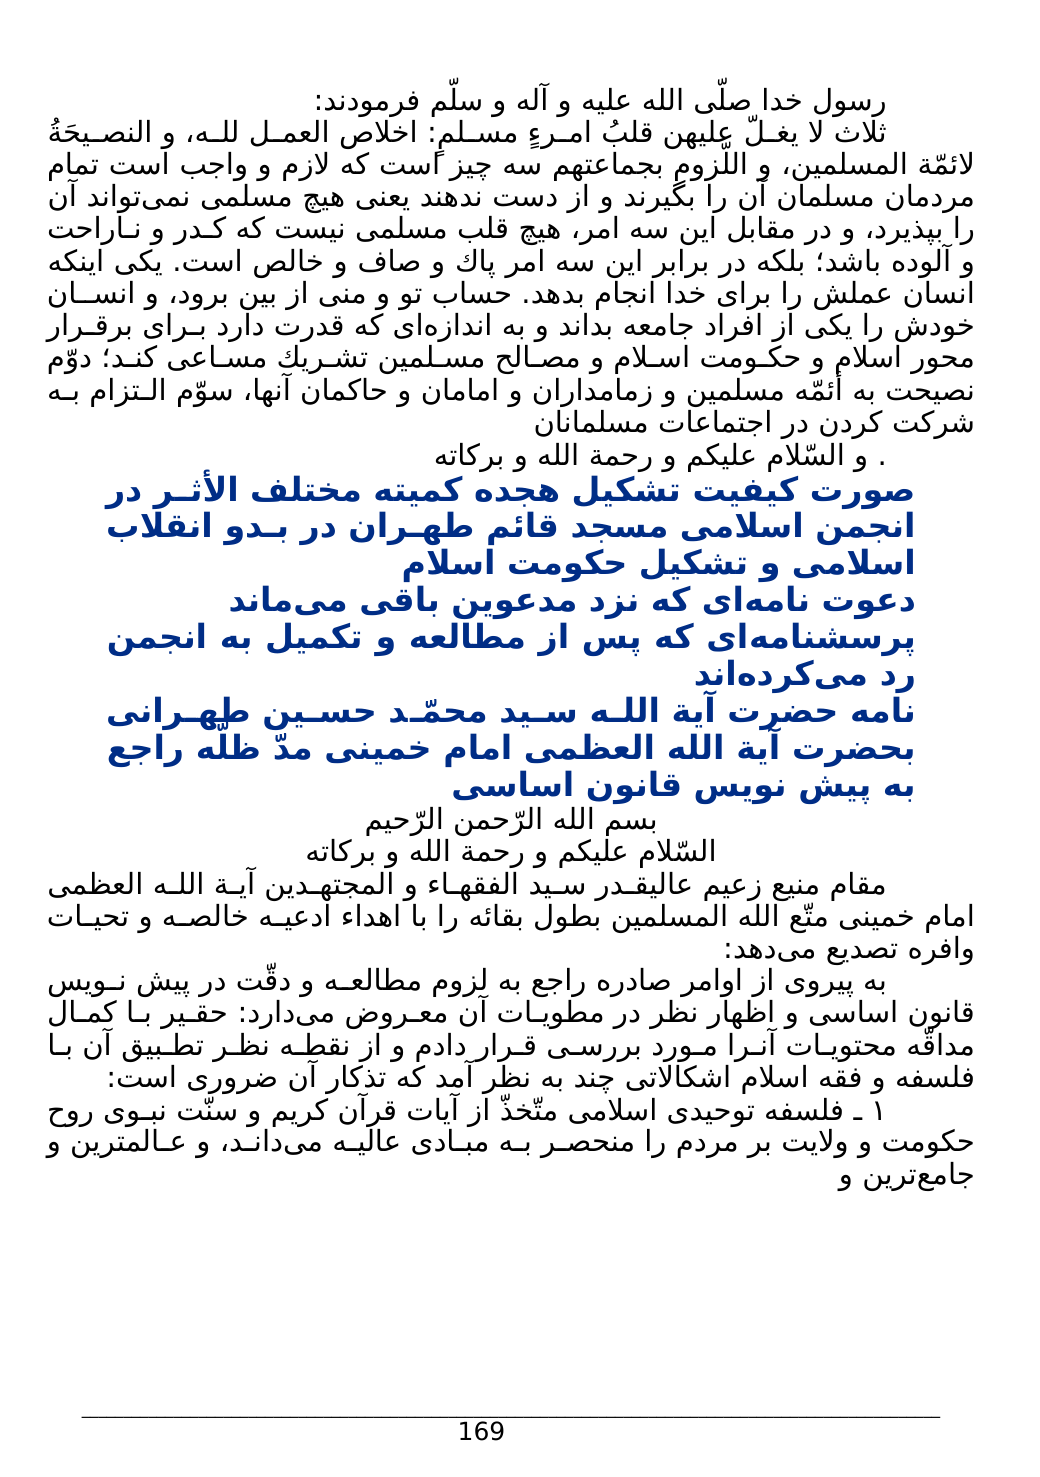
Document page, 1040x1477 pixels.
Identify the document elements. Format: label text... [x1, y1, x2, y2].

text رسول خدا صلّى الله علیه و آله و سلّم فرمودند: [47, 84, 975, 117]
subtitle نامه حضرت آیة الله سید محمّد حسین طهرانى بحضرت آیة الله العظمى امام خمینى مدّ ظلّه راجع به پیش نویس قانون اساسى‌ [106, 693, 916, 804]
text ثلاث لا یغلّ علیهن قلبُ امرءٍ مسلمٍ: اخلاص العمل لله، و النصیحَةُ لائمّة المسلمین، و اللّزوم بجماعتهم‌ سه چیز است كه لازم و واجب است تمام مردمان مسلمان آن را بگیرند و از دست ندهند یعنى هیچ مسلمى نمى‌تواند آن را بپذیرد، و در مقابل این سه امر، هیچ قلب مسلمى نیست كه كدر و ناراحت و آلوده باشد؛ بلكه در برابر این سه امر پاك و صاف و خالص است. یكى اینكه انسان عملش را براى خدا انجام بدهد. حساب تو و منى از بین برود، و انسان خودش را یكى از افراد جامعه بداند و به اندازه‌اى كه قدرت دارد براى برقرار محور اسلام و حكومت اسلام و مصالح مسلمین تشریك مساعى كند؛ دوّم نصیحت به أئمّه مسلمین و زمامداران و امامان و حاكمان آنها، سوّم التزام به شركت كردن در اجتماعات مسلمانان‌ [47, 117, 975, 439]
text بسم الله الرّحمن الرّحیم‌ [47, 804, 975, 836]
subtitle دعوت نامه‌اى كه نزد مدعوین باقى مى‌ماند [106, 582, 916, 619]
subtitle صورت كیفیت تشكیل هجده كمیته مختلف الأثر در انجمن اسلامى مسجد قائم طهران در بدو انقلاب اسلامى و تشكیل حكومت اسلام‌ [106, 472, 916, 582]
text مقام منیع زعیم عالیقدر سید الفقهاء و المجتهدین آیة الله العظمى امام خمینى متّع الله المسلمین بطول بقائه را با اهداء ادعیه خالصه و تحیات وافره تصدیع مى‌دهد: [47, 868, 975, 965]
subtitle پرسشنامه‌اى كه پس از مطالعه و تكمیل به انجمن رد مى‌كرده‌اند [106, 619, 916, 693]
text . و السّلام علیکم و رحمة الله و برکاته‌ [47, 439, 975, 472]
text ١ ـ فلسفه توحیدى اسلامى متّخذّ از آیات قرآن كریم و سنّت نبوى روح حكومت و ولایت بر مردم را منحصر به مبادى عالیه مى‌داند، و عالمترین و جامع‌ترین و [47, 1094, 975, 1191]
text السّلام علیکم و رحمة الله و برکاته‌ [47, 836, 975, 868]
text به پیروى از اوامر صادره راجع به لزوم مطالعه و دقّت در پیش نویس قانون اساسى و اظهار نظر در مطویات آن معروض مى‌دارد: حقیر با كمال مداقّه محتویات آنرا مورد بررسى قرار دادم و از نقطه نظر تطبیق آن با فلسفه و فقه اسلام اشكالاتى چند به نظر آمد كه تذكار آن ضرورى است: [47, 965, 975, 1094]
